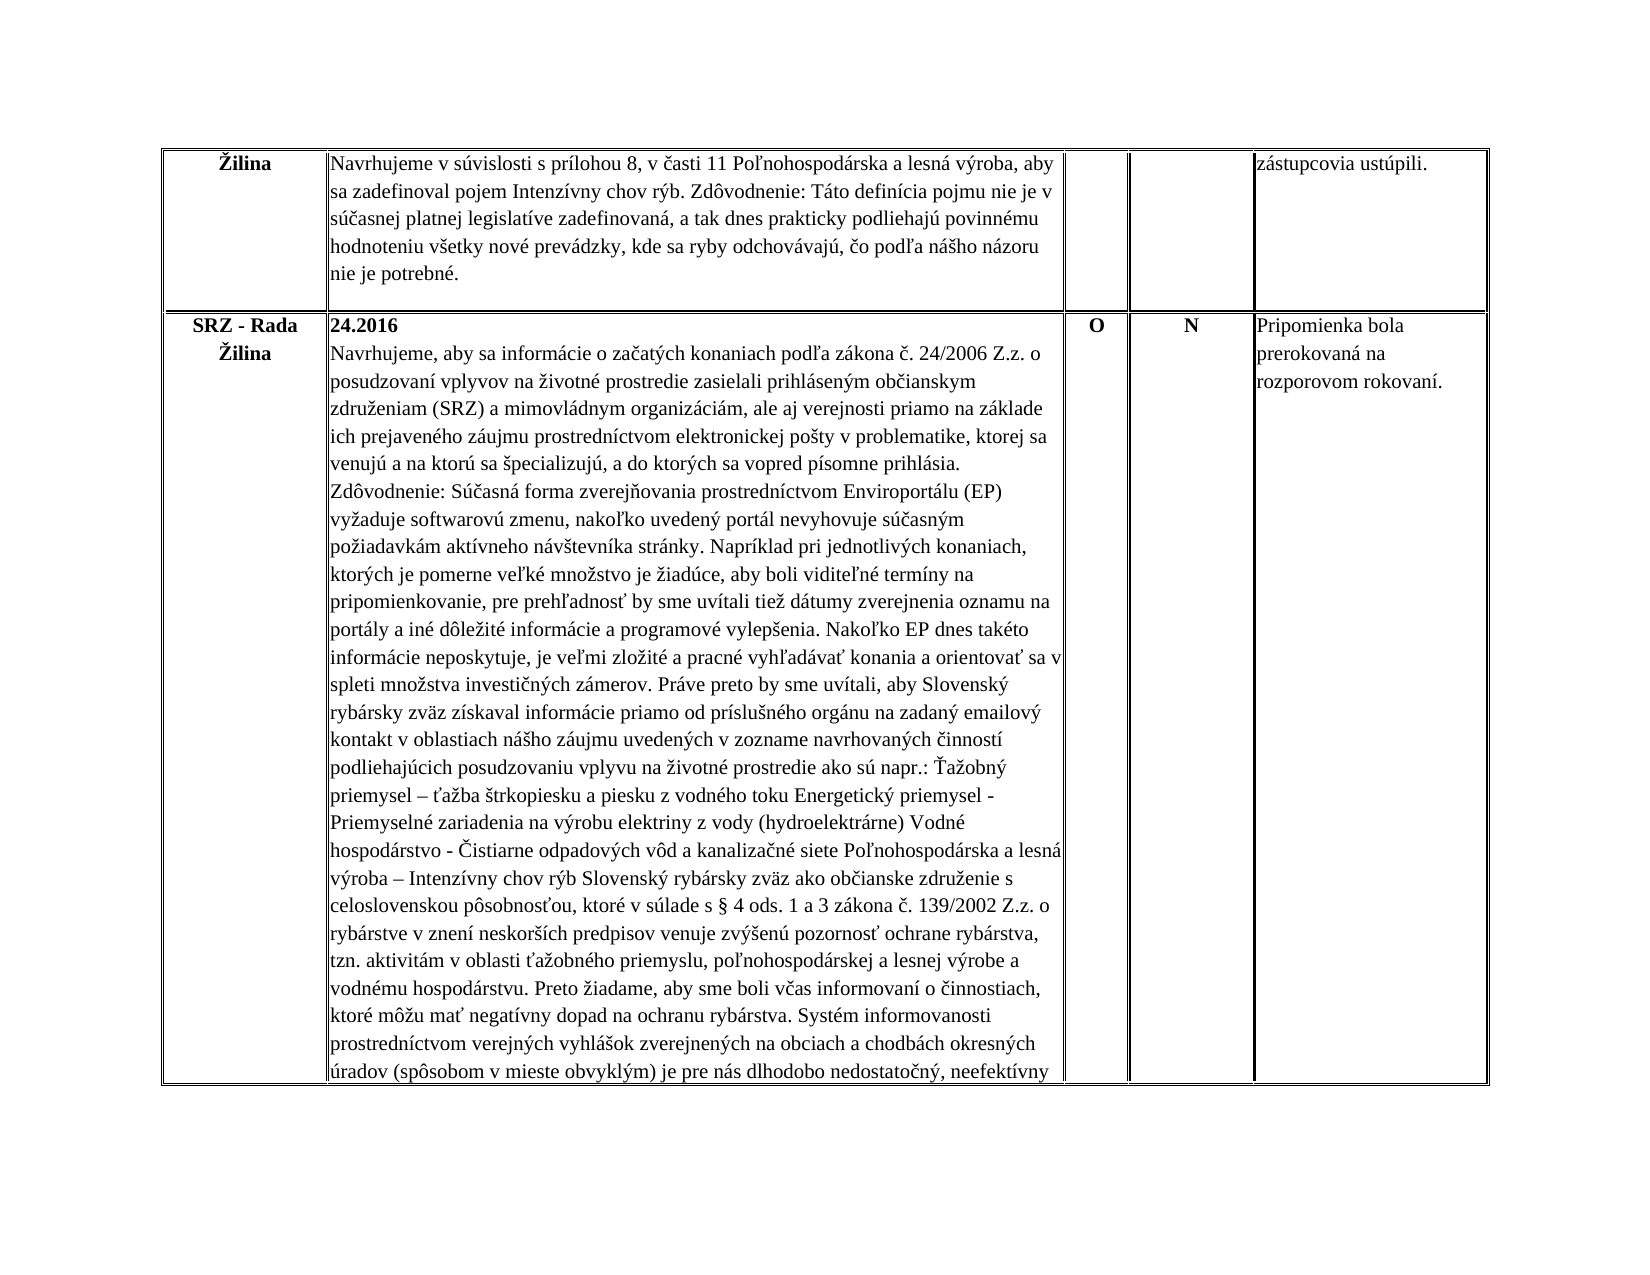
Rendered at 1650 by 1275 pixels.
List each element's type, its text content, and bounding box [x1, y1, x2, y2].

table_cell SRZ - Rada Žilina [164, 310, 328, 1083]
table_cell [328, 151, 1065, 310]
table_cell O [1065, 310, 1129, 1083]
table_cell SRZ - Rada Žilina [164, 151, 328, 310]
table_cell Z [1065, 149, 1129, 310]
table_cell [1254, 310, 1487, 1083]
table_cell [1254, 151, 1486, 310]
table_cell N [1129, 149, 1254, 310]
table_cell N [1129, 314, 1254, 1083]
